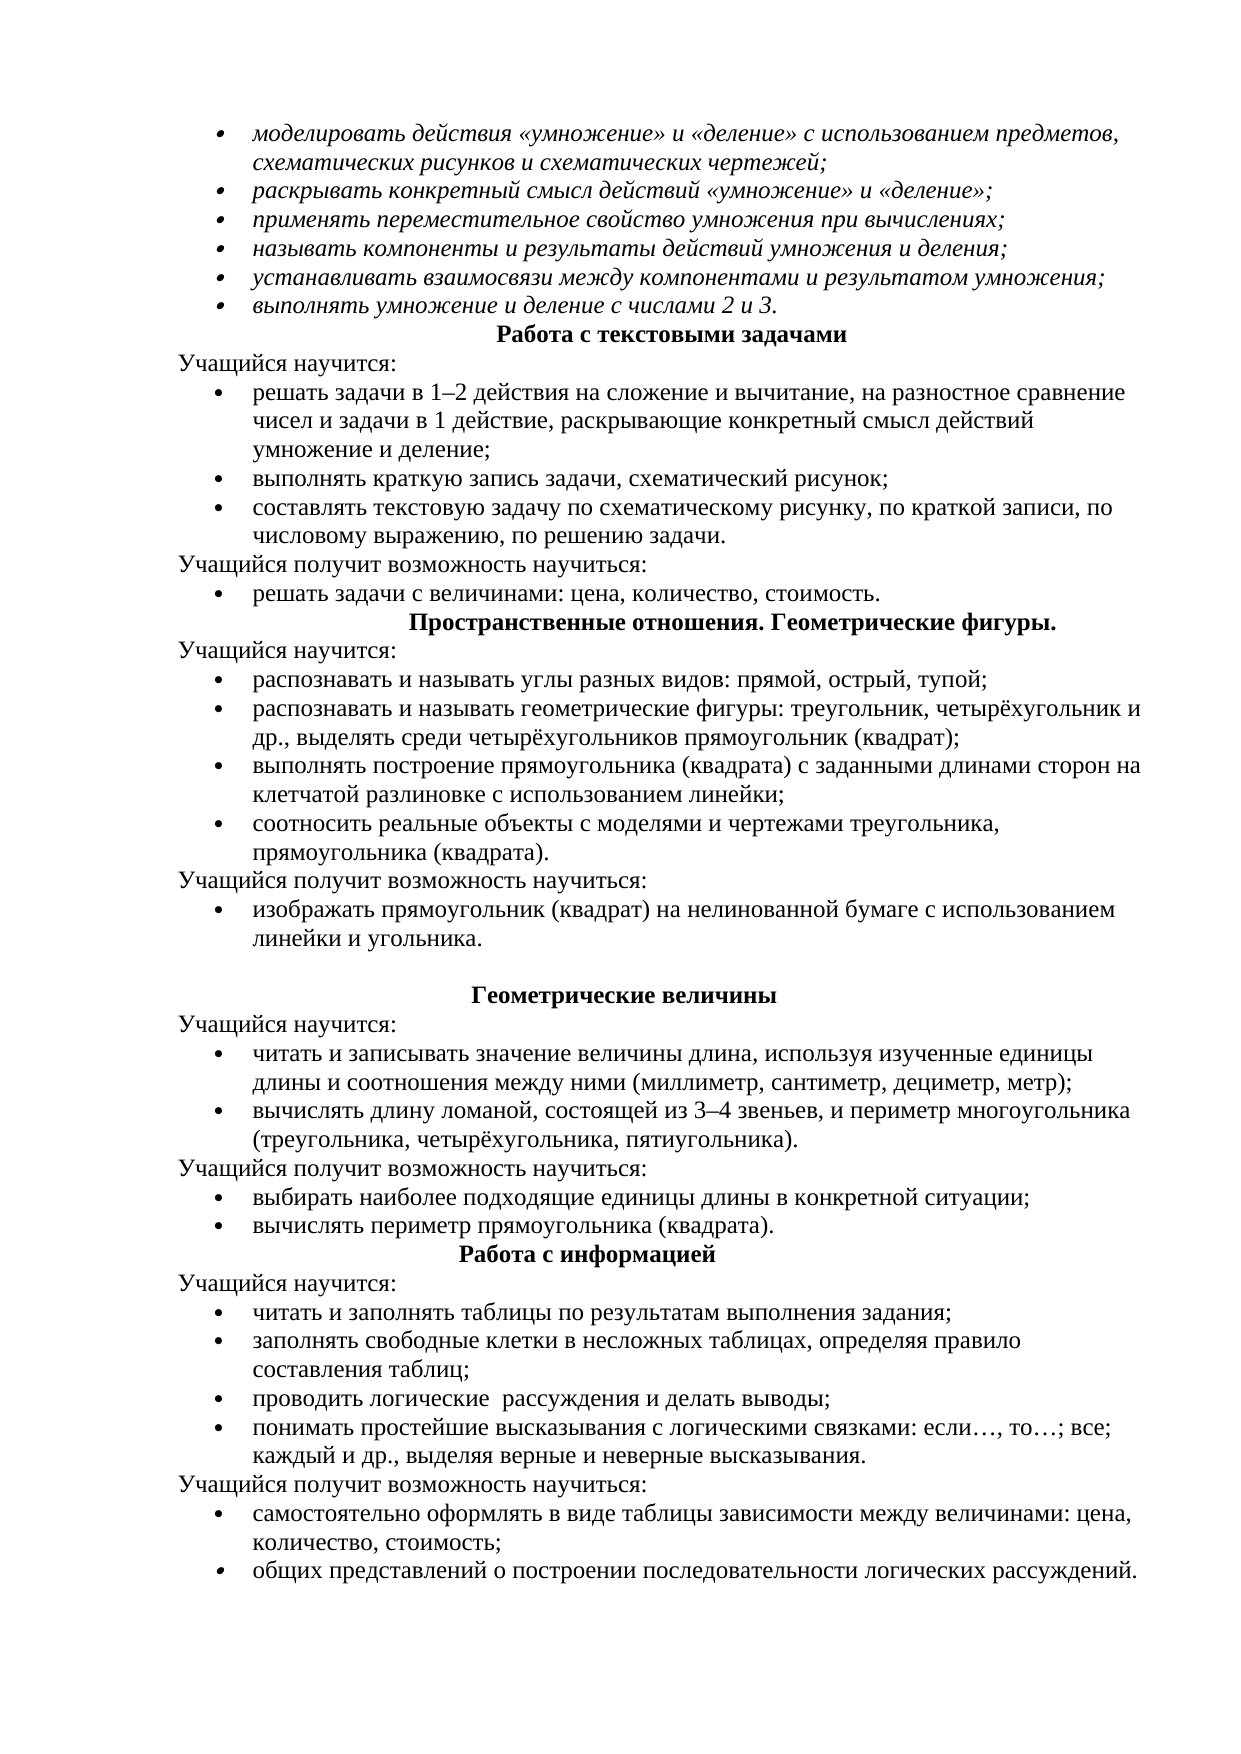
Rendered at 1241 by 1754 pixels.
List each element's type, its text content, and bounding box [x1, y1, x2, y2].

list моделировать действия «умножение» и «деление» с использованием предметов, схематических рисунков и схематических чертежей; [215, 118, 1152, 176]
list составлять текстовую задачу по схематическому рисунку, по краткой записи, по числовому выражению, по решению задачи. [215, 492, 1152, 549]
text Пространственные отношения. Геометрические фигуры. [177, 607, 1152, 636]
text Учащийся научится: [177, 1009, 1152, 1038]
list изображать прямоугольник (квадрат) на нелинованной бумаге с использованием линейки и угольника. [215, 894, 1152, 952]
list самостоятельно оформлять в виде таблицы зависимости между величинами: цена, количество, стоимость; [215, 1498, 1152, 1556]
list читать и заполнять таблицы по результатам выполнения задания; [215, 1297, 1152, 1326]
text Учащийся получит возможность научиться: [177, 1469, 1152, 1498]
list выбирать наиболее подходящие единицы длины в конкретной ситуации; [215, 1182, 1152, 1211]
list применять переместительное свойство умножения при вычислениях; [215, 204, 1152, 233]
text Учащийся научится: [177, 1268, 1152, 1297]
list называть компоненты и результаты действий умножения и деления; [215, 233, 1152, 262]
list читать и записывать значение величины длина, используя изученные единицы длины и соотношения между ними (миллиметр, сантиметр, дециметр, метр); [215, 1038, 1152, 1096]
list распознавать и называть углы разных видов: прямой, острый, тупой; [215, 664, 1152, 693]
list общих представлений о построении последовательности логических рассуждений. [215, 1556, 1152, 1584]
list решать задачи с величинами: цена, количество, стоимость. [215, 578, 1152, 607]
text Учащийся научится: [177, 348, 1152, 377]
list соотносить реальные объекты с моделями и чертежами треугольника, прямоугольника (квадрата). [215, 808, 1152, 866]
list выполнять построение прямоугольника (квадрата) с заданными длинами сторон на клетчатой разлиновке с использованием линейки; [215, 751, 1152, 808]
text Учащийся получит возможность научиться: [177, 1153, 1152, 1182]
list выполнять умножение и деление с числами 2 и 3. [215, 291, 1152, 319]
list заполнять свободные клетки в несложных таблицах, определяя правило составления таблиц; [215, 1326, 1152, 1383]
list вычислять периметр прямоугольника (квадрата). [215, 1211, 1152, 1239]
text Учащийся получит возможность научиться: [177, 549, 1152, 578]
text Геометрические величины [177, 981, 1152, 1009]
text Работа с текстовыми задачами [177, 319, 1152, 348]
list распознавать и называть геометрические фигуры: треугольник, четырёхугольник и др., выделять среди четырёхугольников прямоугольник (квадрат); [215, 693, 1152, 751]
text Учащийся получит возможность научиться: [177, 866, 1152, 894]
text Учащийся научится: [177, 636, 1152, 664]
list вычислять длину ломаной, состоящей из 3–4 звеньев, и периметр многоугольника (треугольника, четырёхугольника, пятиугольника). [215, 1096, 1152, 1153]
list проводить логические рассуждения и делать выводы; [215, 1383, 1152, 1412]
list понимать простейшие высказывания с логическими связками: если…, то…; все; каждый и др., выделяя верные и неверные высказывания. [215, 1412, 1152, 1469]
list выполнять краткую запись задачи, схематический рисунок; [215, 463, 1152, 492]
list решать задачи в 1–2 действия на сложение и вычитание, на разностное сравнение чисел и задачи в 1 действие, раскрывающие конкретный смысл действий умножение и деление; [215, 377, 1152, 463]
text Работа с информацией [177, 1239, 1152, 1268]
list раскрывать конкретный смысл действий «умножение» и «деление»; [215, 176, 1152, 204]
list устанавливать взаимосвязи между компонентами и результатом умножения; [215, 262, 1152, 291]
